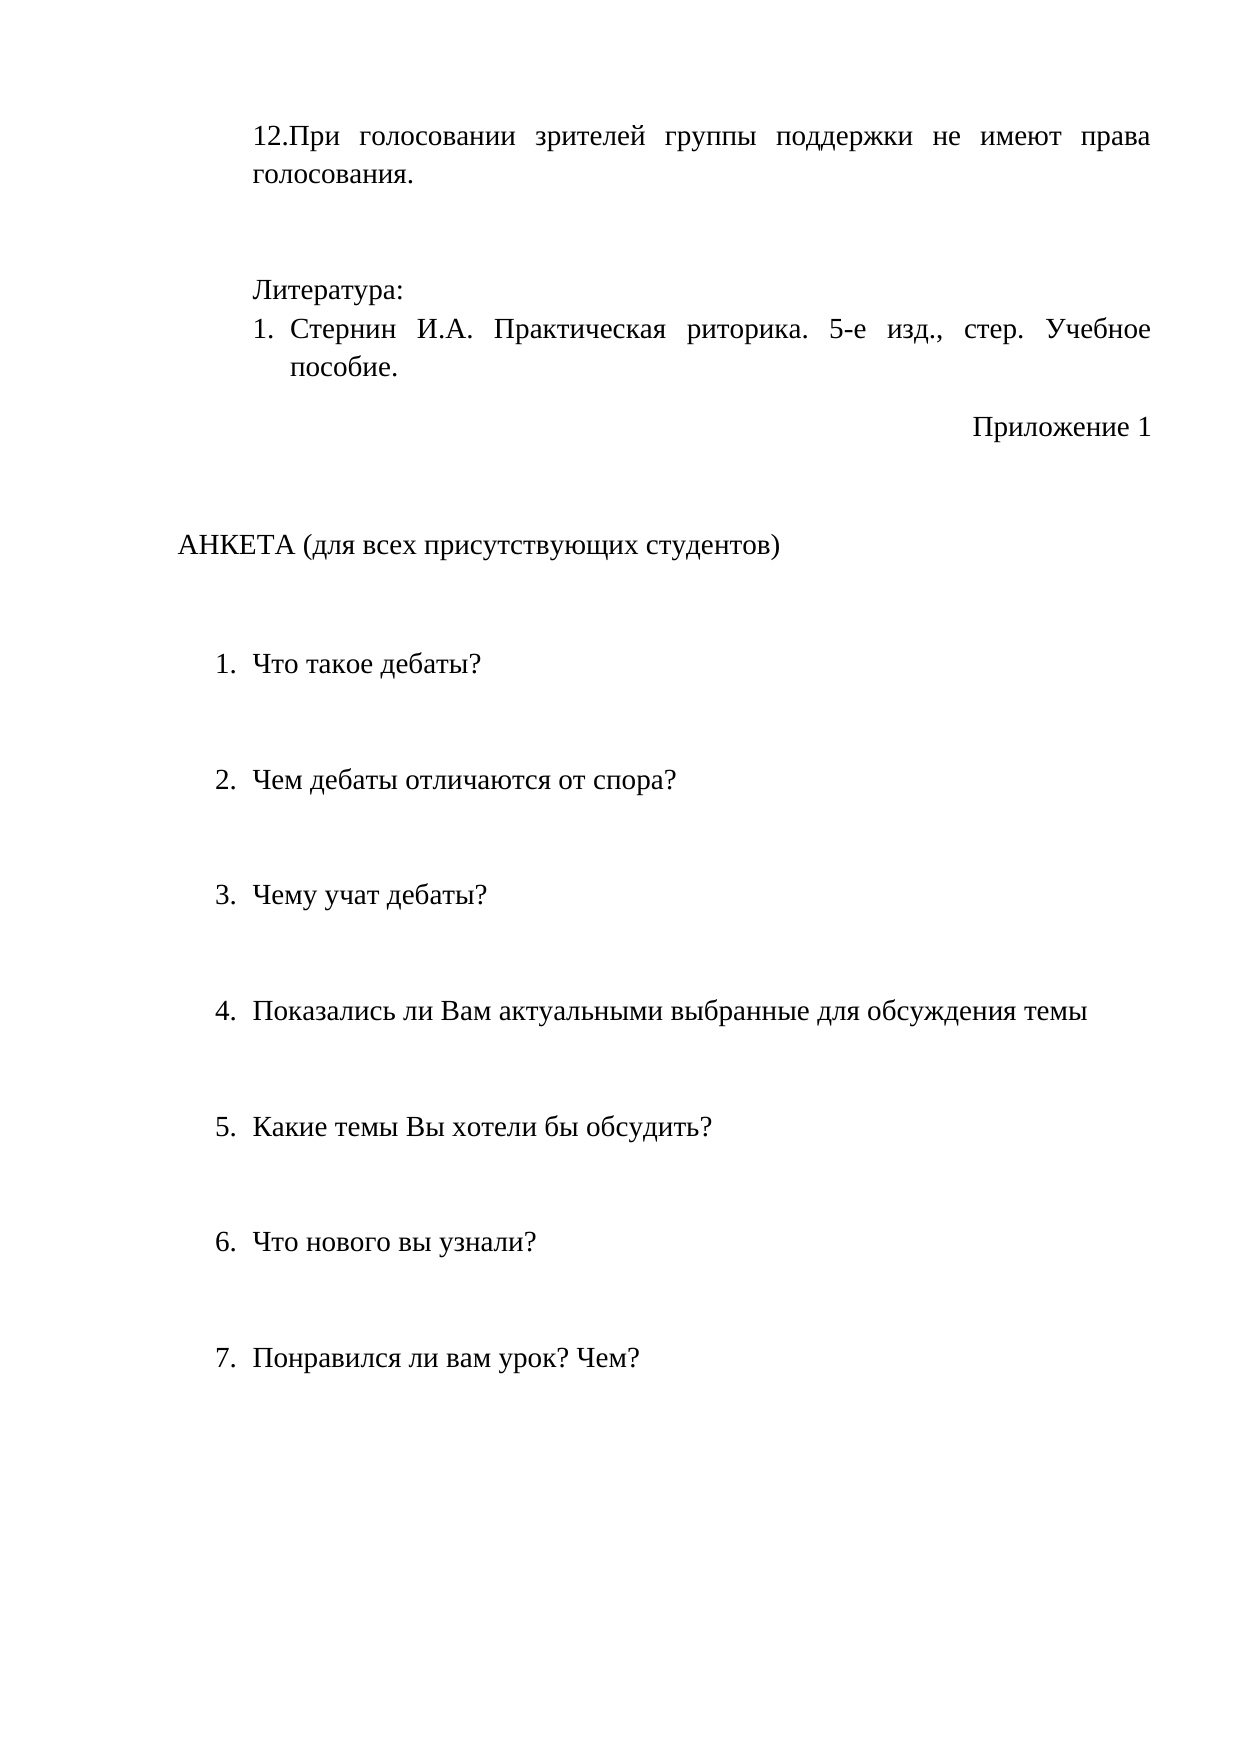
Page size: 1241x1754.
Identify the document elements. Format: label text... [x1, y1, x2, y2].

list Показались ли Вам актуальными выбранные для обсуждения темы [215, 993, 1152, 1027]
list Стернин И.А. Практическая риторика. 5-е изд., стер. Учебное пособие. [252, 311, 1152, 383]
list Какие темы Вы хотели бы обсудить? [215, 1109, 1152, 1142]
text Приложение 1 [177, 409, 1152, 442]
list Понравился ли вам урок? Чем? [215, 1340, 1152, 1373]
list Что нового вы узнали? [215, 1224, 1152, 1258]
list Чем дебаты отличаются от спора? [215, 762, 1152, 795]
list Чему учат дебаты? [215, 877, 1152, 911]
list Что такое дебаты? [215, 646, 1152, 680]
text АНКЕТА (для всех присутствующих студентов) [177, 527, 1152, 561]
list Литература: [252, 272, 1152, 306]
list 12.При голосовании зрителей группы поддержки не имеют права голосования. [252, 118, 1152, 190]
